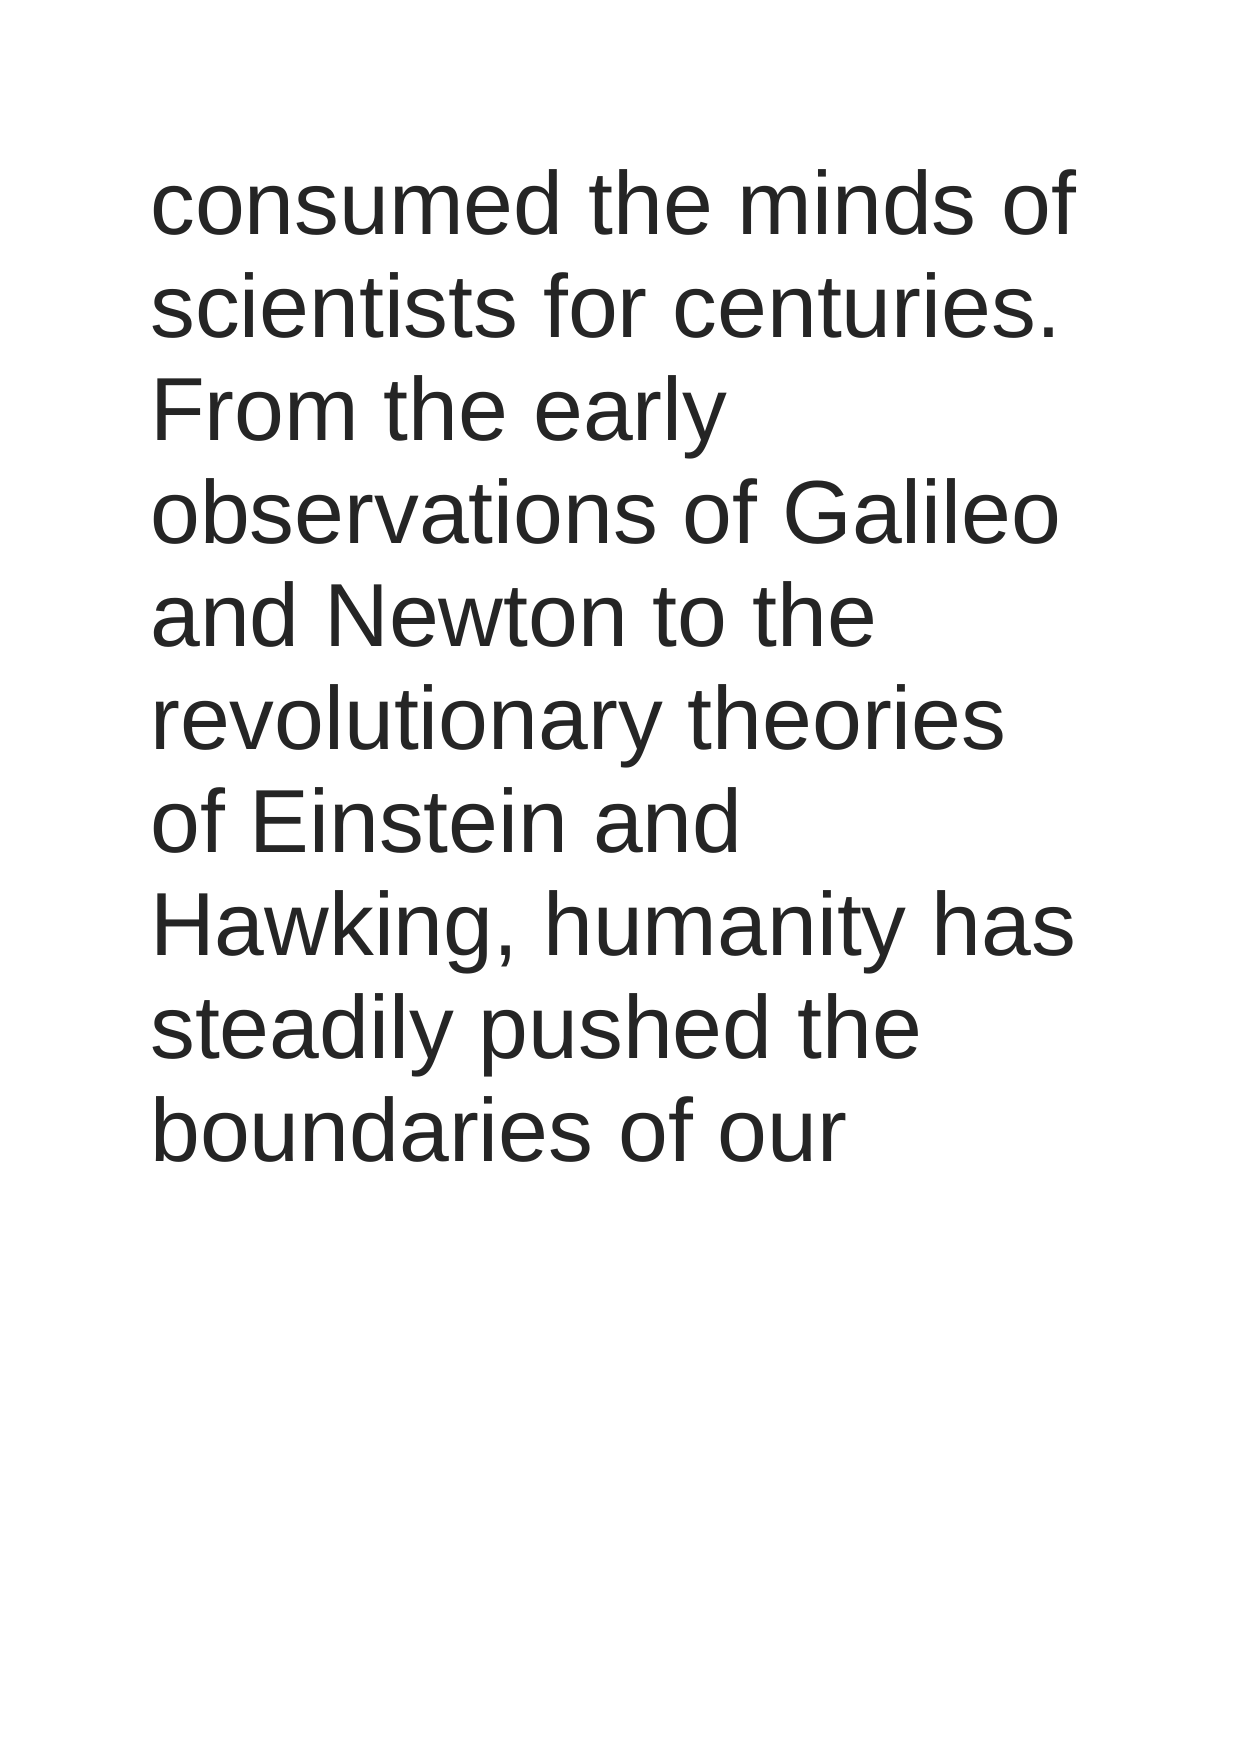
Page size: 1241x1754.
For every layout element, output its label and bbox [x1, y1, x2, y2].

text [150, 150, 1090, 1180]
